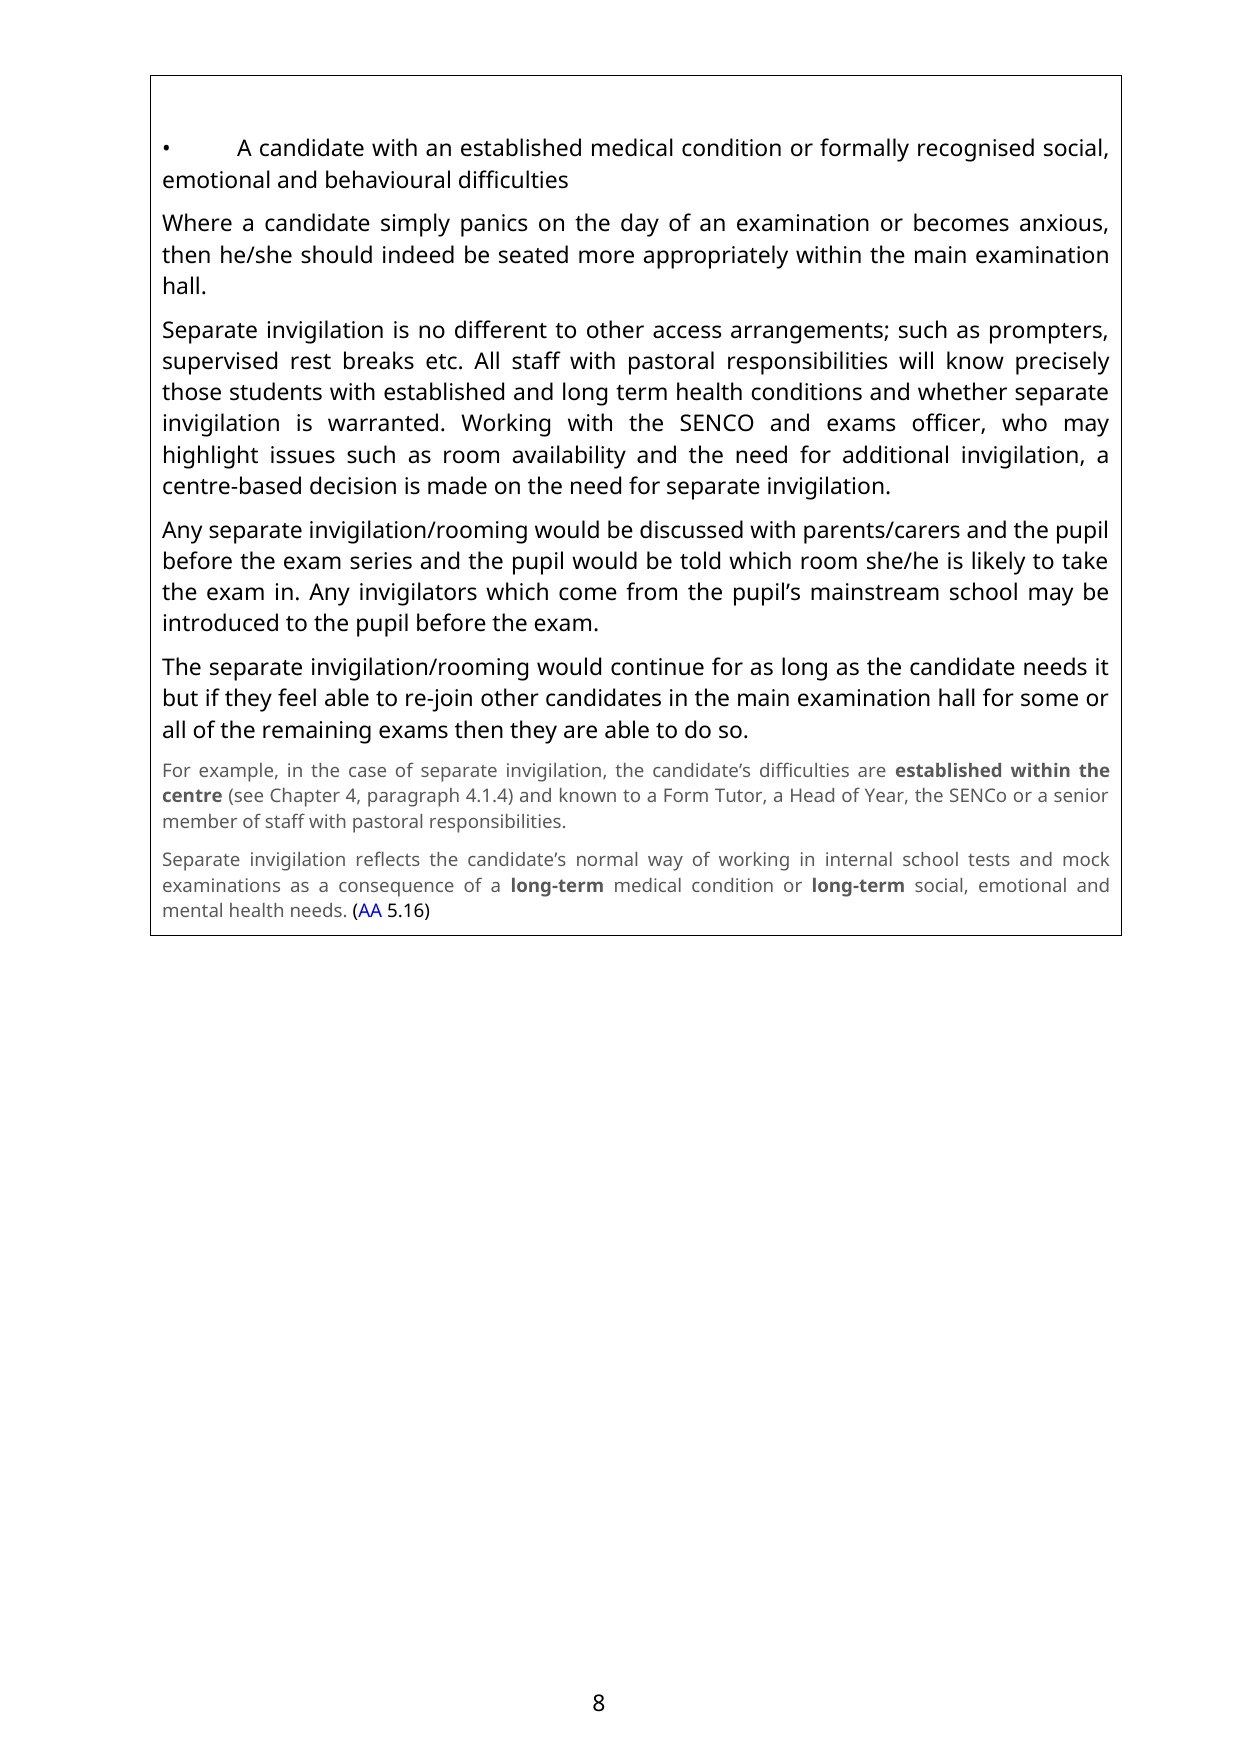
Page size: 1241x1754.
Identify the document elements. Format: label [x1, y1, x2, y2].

table_header [151, 76, 1121, 935]
